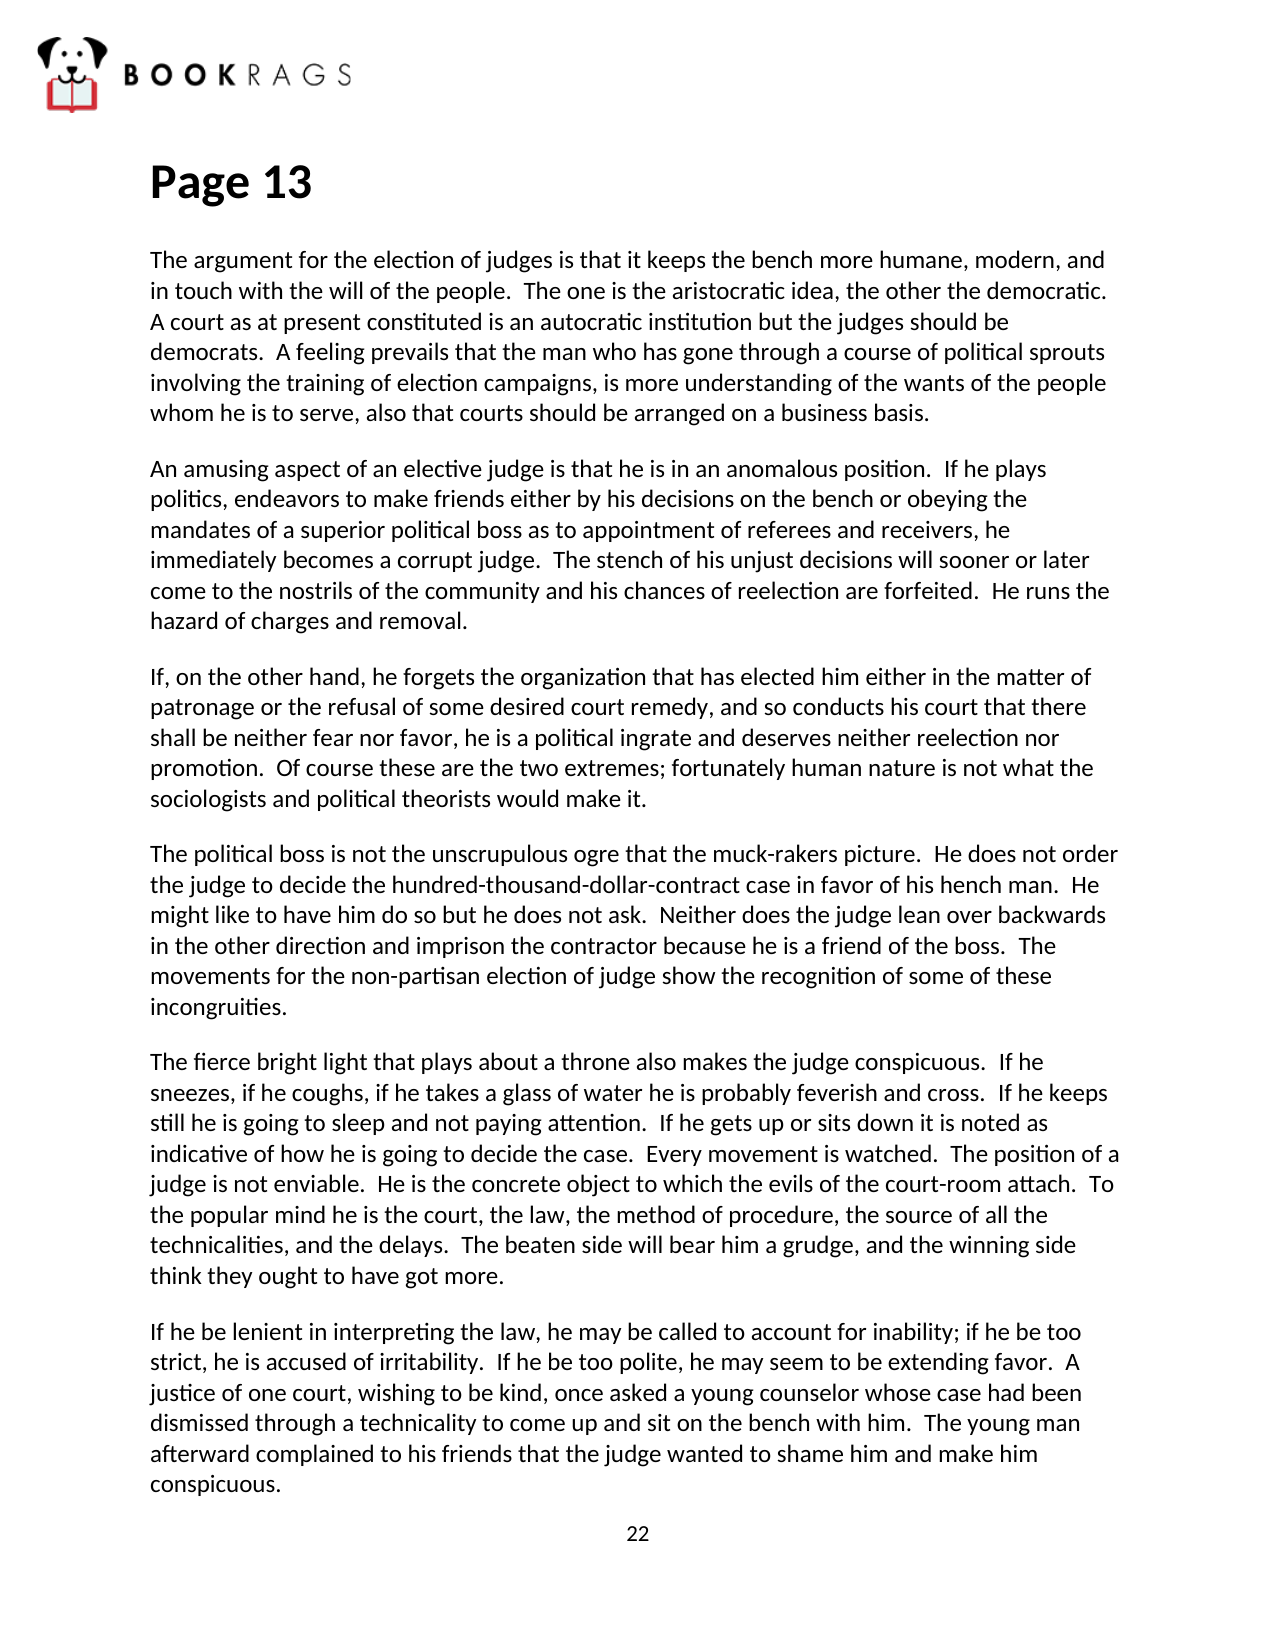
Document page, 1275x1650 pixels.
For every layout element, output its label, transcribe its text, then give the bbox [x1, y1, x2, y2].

text The political boss is not the unscrupulous ogre that the muck-rakers picture. He does not order the judge to decide the hundred-thousand-dollar-contract case in favor of his hench man. He might like to have him do so but he does not ask. Neither does the judge lean over backwards in the other direction and imprison the contractor because he is a friend of the boss. The movements for the non-partisan election of judge show the recognition of some of these incongruities. [150, 838, 1125, 1022]
text If he be lenient in interpreting the law, he may be called to account for inability; if he be too strict, he is accused of irritability. If he be too polite, he may seem to be extending favor. A justice of one court, wishing to be kind, once asked a young counselor whose case had been dismissed through a technicality to come up and sit on the bench with him. The young man afterward complained to his friends that the judge wanted to shame him and make him conspicuous. [150, 1316, 1125, 1499]
text An amusing aspect of an elective judge is that he is in an anomalous position. If he plays politics, endeavors to make friends either by his decisions on the bench or obeying the mandates of a superior political boss as to appointment of referees and receivers, he immediately becomes a corrupt judge. The stench of his unjust decisions will sooner or later come to the nostrils of the community and his chances of reelection are forfeited. He runs the hazard of charges and removal. [150, 453, 1125, 636]
text The fierce bright light that plays about a throne also makes the judge conspicuous. If he sneezes, if he coughs, if he takes a glass of water he is probably feverish and cross. If he keeps still he is going to sleep and not paying attention. If he gets up or sits down it is noted as indicative of how he is going to decide the case. Every movement is watched. The position of a judge is not enviable. He is the concrete object to which the evils of the court-room attach. To the popular mind he is the court, the law, the method of procedure, the source of all the technicalities, and the delays. The beaten side will bear him a grudge, and the winning side think they ought to have got more. [150, 1047, 1125, 1291]
picture [37, 37, 351, 113]
text If, on the other hand, he forgets the organization that has elected him either in the matter of patronage or the refusal of some desired court remedy, and so conducts his court that there shall be neither fear nor favor, he is a political ingrate and deserves neither reelection nor promotion. Of course these are the two extremes; fortunately human nature is not what the sociologists and political theorists would make it. [150, 661, 1125, 813]
text Page 13 [150, 150, 1125, 211]
text The argument for the election of judges is that it keeps the bench more humane, modern, and in touch with the will of the people. The one is the aristocratic idea, the other the democratic. A court as at present constituted is an autocratic institution but the judges should be democrats. A feeling prevails that the man who has gone through a course of political sprouts involving the training of election campaigns, is more understanding of the wants of the people whom he is to serve, also that courts should be arranged on a business basis. [150, 244, 1125, 428]
